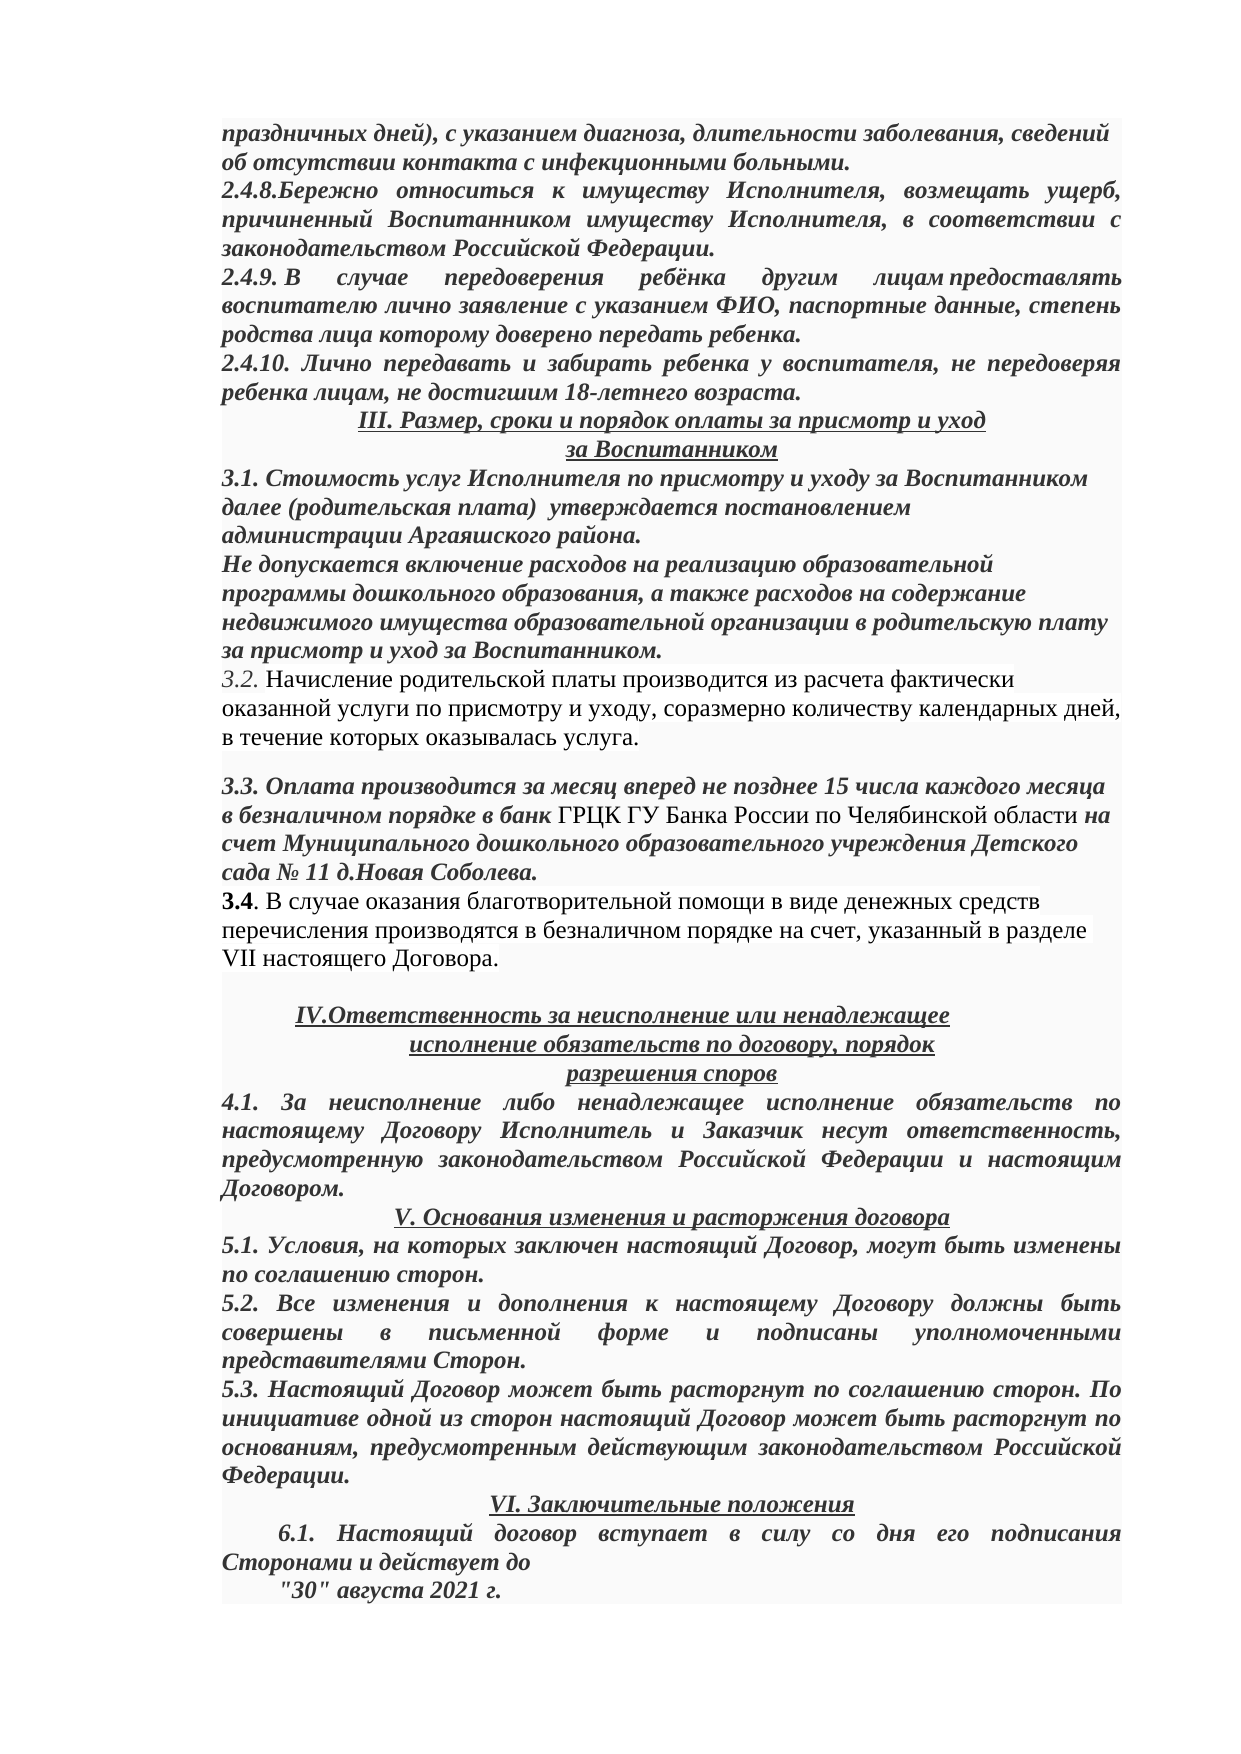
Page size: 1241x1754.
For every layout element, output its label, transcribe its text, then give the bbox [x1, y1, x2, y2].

text VI. Заключительные положения [222, 1489, 1122, 1518]
text Не допускается включение расходов на реализацию образовательной программы дошкольного образования, а также расходов на содержание недвижимого имущества образовательной организации в родительскую плату за присмотр и уход за Воспитанником. [222, 549, 1122, 664]
text III. Размер, сроки и порядок оплаты за присмотр и уход [222, 406, 1122, 434]
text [222, 118, 1122, 176]
text 5.3. Настоящий Договор может быть расторгнут по соглашению сторон. По инициативе одной из сторон настоящий Договор может быть расторгнут по основаниям, предусмотренным действующим законодательством Российской Федерации. [222, 1374, 1122, 1489]
text 2.4.10. Лично передавать и забирать ребенка у воспитателя, не передоверяя ребенка лицам, не достигшим 18-летнего возраста. [222, 348, 1122, 406]
text исполнение обязательств по договору, порядок [222, 1029, 1122, 1058]
text 3.4. В случае оказания благотворительной помощи в виде денежных средств перечисления производятся в безналичном порядке на счет, указанный в разделе VII настоящего Договора. [222, 886, 1122, 972]
text в безналичном порядке в банк ГРЦК ГУ Банка России по Челябинской области на счет Муниципального дошкольного образовательного учреждения Детского сада № 11 д.Новая Соболева. [222, 800, 1122, 886]
text за Воспитанником [222, 434, 1122, 463]
text 4.1. За неисполнение либо ненадлежащее исполнение обязательств по настоящему Договору Исполнитель и Заказчик несут ответственность, предусмотренную законодательством Российской Федерации и настоящим Договором. [222, 1087, 1122, 1202]
text 2.4.8.Бережно относиться к имуществу Исполнителя, возмещать ущерб, причиненный Воспитанником имуществу Исполнителя, в соответствии с законодательством Российской Федерации. [222, 176, 1122, 262]
text V. Основания изменения и расторжения договора [222, 1202, 1122, 1230]
text разрешения споров [222, 1058, 1122, 1087]
text 3.3. Оплата производится за месяц вперед не позднее 15 числа каждого месяца [222, 771, 1122, 800]
text IV.Ответственность за неисполнение или ненадлежащее [222, 1000, 1122, 1029]
text 5.2. Все изменения и дополнения к настоящему Договору должны быть совершены в письменной форме и подписаны уполномоченными представителями Сторон. [222, 1288, 1122, 1374]
text 2.4.9. В случае передоверения ребёнка другим лицам предоставлять воспитателю лично заявление с указанием ФИО, паспортные данные, степень родства лица которому доверено передать ребенка. [222, 262, 1122, 348]
text "30" августа 2021 г. [222, 1575, 1122, 1604]
text 3.1. Стоимость услуг Исполнителя по присмотру и уходу за Воспитанником далее (родительская плата) утверждается постановлением администрации Аргаяшского района. [222, 463, 1122, 549]
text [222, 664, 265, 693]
text 6.1. Настоящий договор вступает в силу со дня его подписания Сторонами и действует до [222, 1518, 1122, 1575]
text 3.2. Начисление родительской платы производится из расчета фактически оказанной услуги по присмотру и уходу, соразмерно количеству календарных дней, в течение которых оказывалась услуга. [639, 664, 1122, 751]
text 5.1. Условия, на которых заключен настоящий Договор, могут быть изменены по соглашению сторон. [222, 1230, 1122, 1288]
